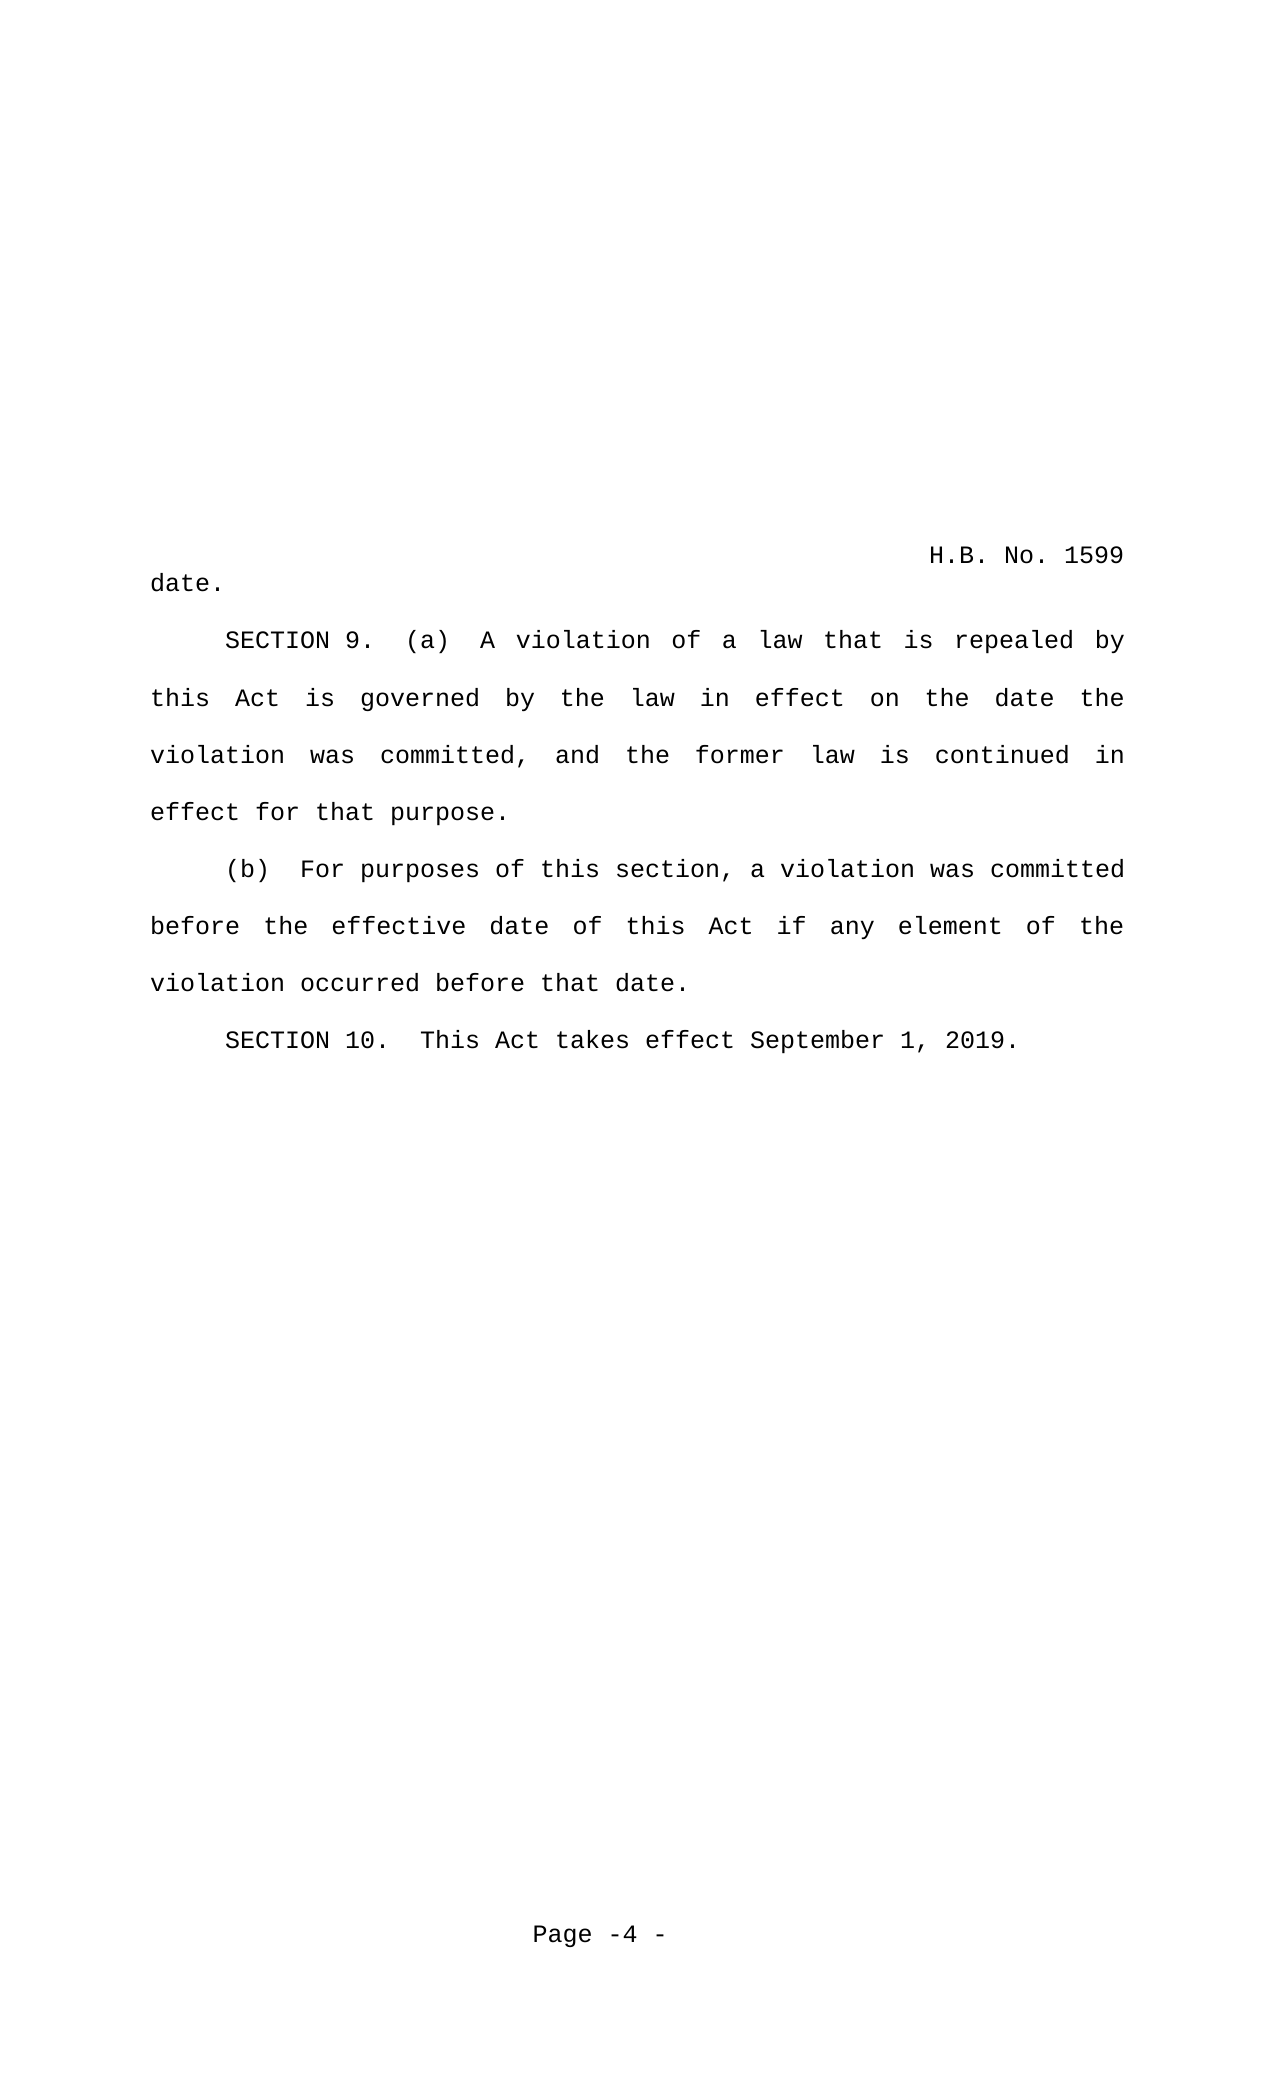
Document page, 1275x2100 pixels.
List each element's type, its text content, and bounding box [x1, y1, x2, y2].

text SECTION 9. (a) A violation of a law that is repealed by this Act is governed by the law in effect on the date the violation was committed, and the former law is continued in effect for that purpose. [150, 628, 1125, 828]
text (b) For purposes of this section, a violation was committed before the effective date of this Act if any element of the violation occurred before that date. [150, 856, 1125, 999]
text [150, 571, 1125, 599]
text SECTION 10. This Act takes effect September 1, 2019. [150, 1027, 1125, 1056]
